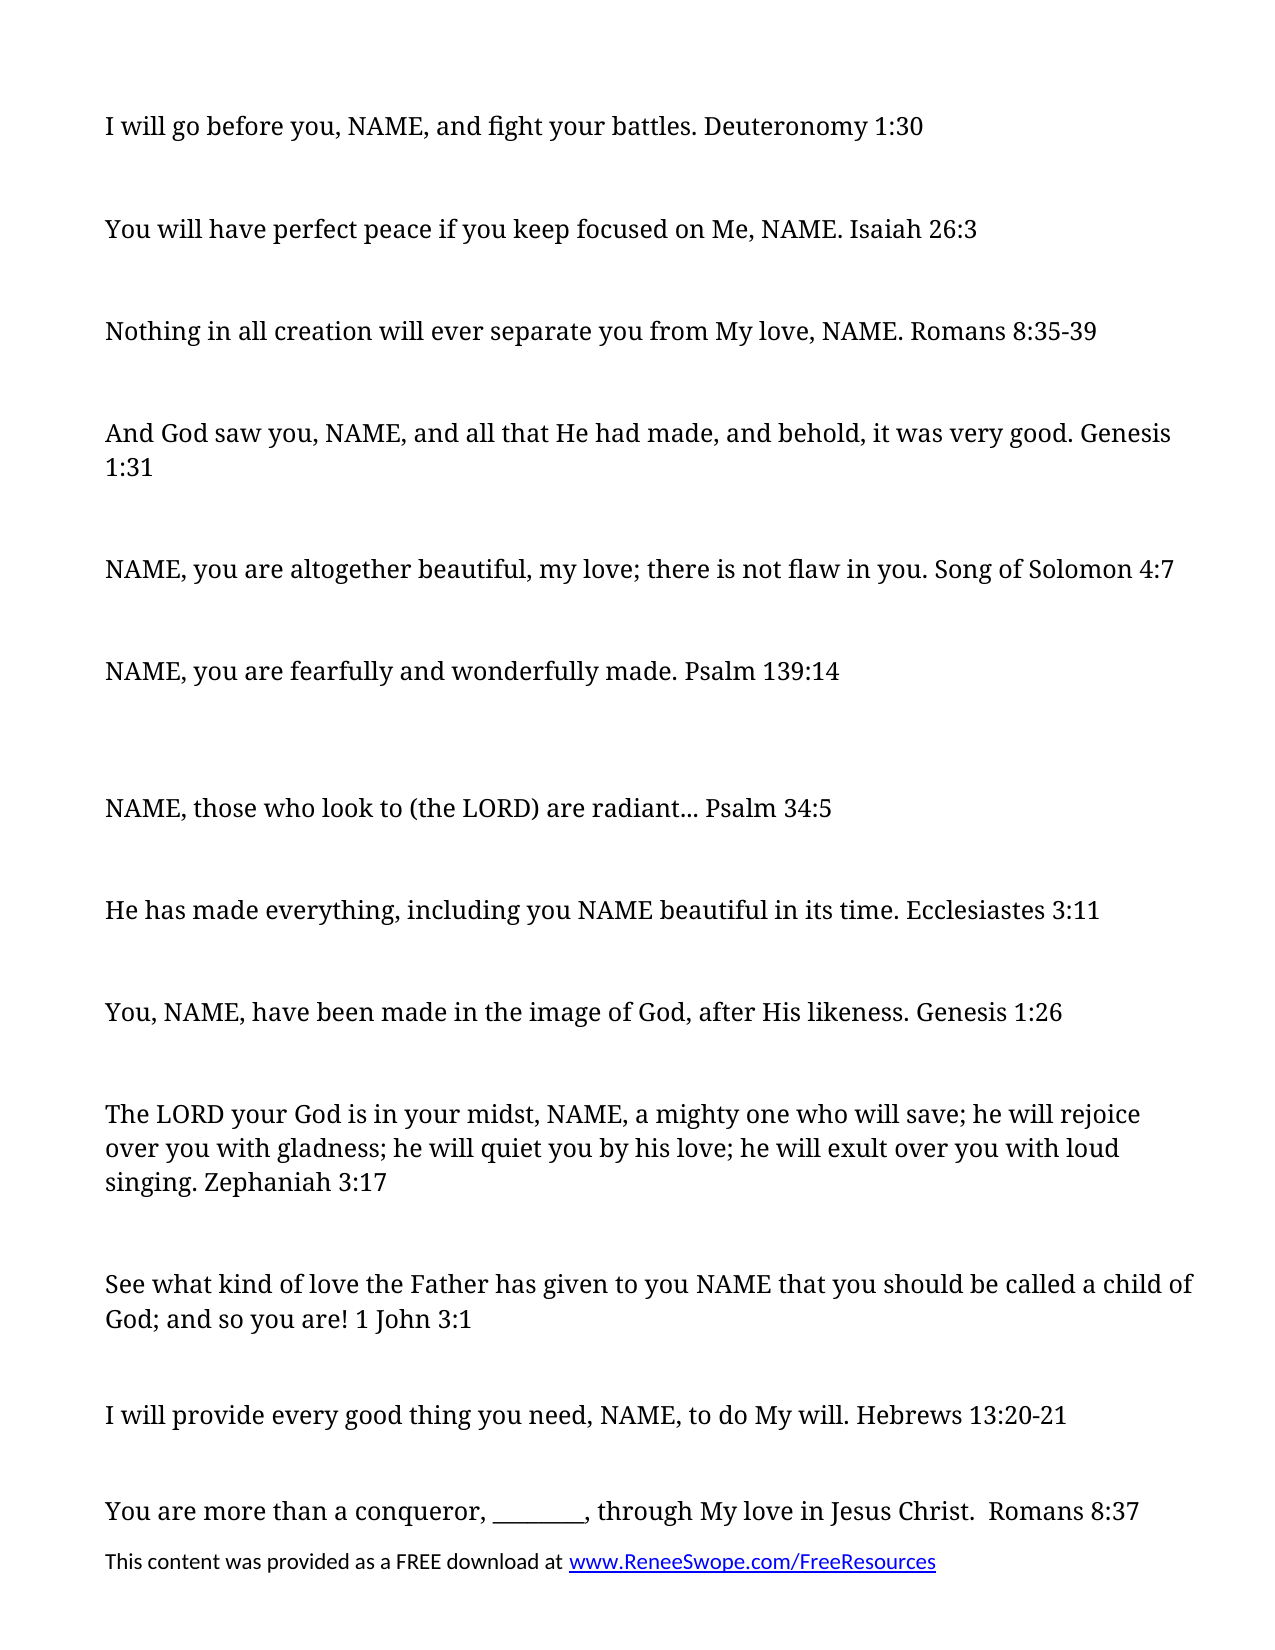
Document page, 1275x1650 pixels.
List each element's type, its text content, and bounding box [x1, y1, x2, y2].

text You are more than a conqueror, ________, through My love in Jesus Christ. Romans 8:37 [105, 1459, 1200, 1528]
text I will provide every good thing you need, NAME, to do My will. Hebrews 13:20-21 [105, 1397, 1200, 1431]
text The LORD your God is in your midst, NAME, a mighty one who will save; he will rejoice over you with gladness; he will quiet you by his love; he will exult over you with loud singing. Zephaniah 3:17 [105, 1097, 1200, 1199]
text NAME, you are altogether beautiful, my love; there is not flaw in you. Song of Solomon 4:7 [105, 552, 1200, 586]
text NAME, you are fearfully and wonderfully made. Psalm 139:14 [105, 654, 1200, 688]
text He has made everything, including you NAME beautiful in its time. Ecclesiastes 3:11 [105, 892, 1200, 927]
text And God saw you, NAME, and all that He had made, and behold, it was very good. Genesis 1:31 [105, 416, 1200, 484]
text You, NAME, have been made in the image of God, after His likeness. Genesis 1:26 [105, 995, 1200, 1029]
text NAME, those who look to (the LORD) are radiant... Psalm 34:5 [105, 790, 1200, 824]
text I will go before you, NAME, and fight your battles. Deuteronomy 1:30 [105, 109, 1200, 143]
text See what kind of love the Father has given to you NAME that you should be called a child of God; and so you are! 1 John 3:1 [105, 1267, 1200, 1335]
text You will have perfect peace if you keep focused on Me, NAME. Isaiah 26:3 [105, 211, 1200, 245]
text Nothing in all creation will ever separate you from My love, NAME. Romans 8:35-39 [105, 313, 1200, 347]
